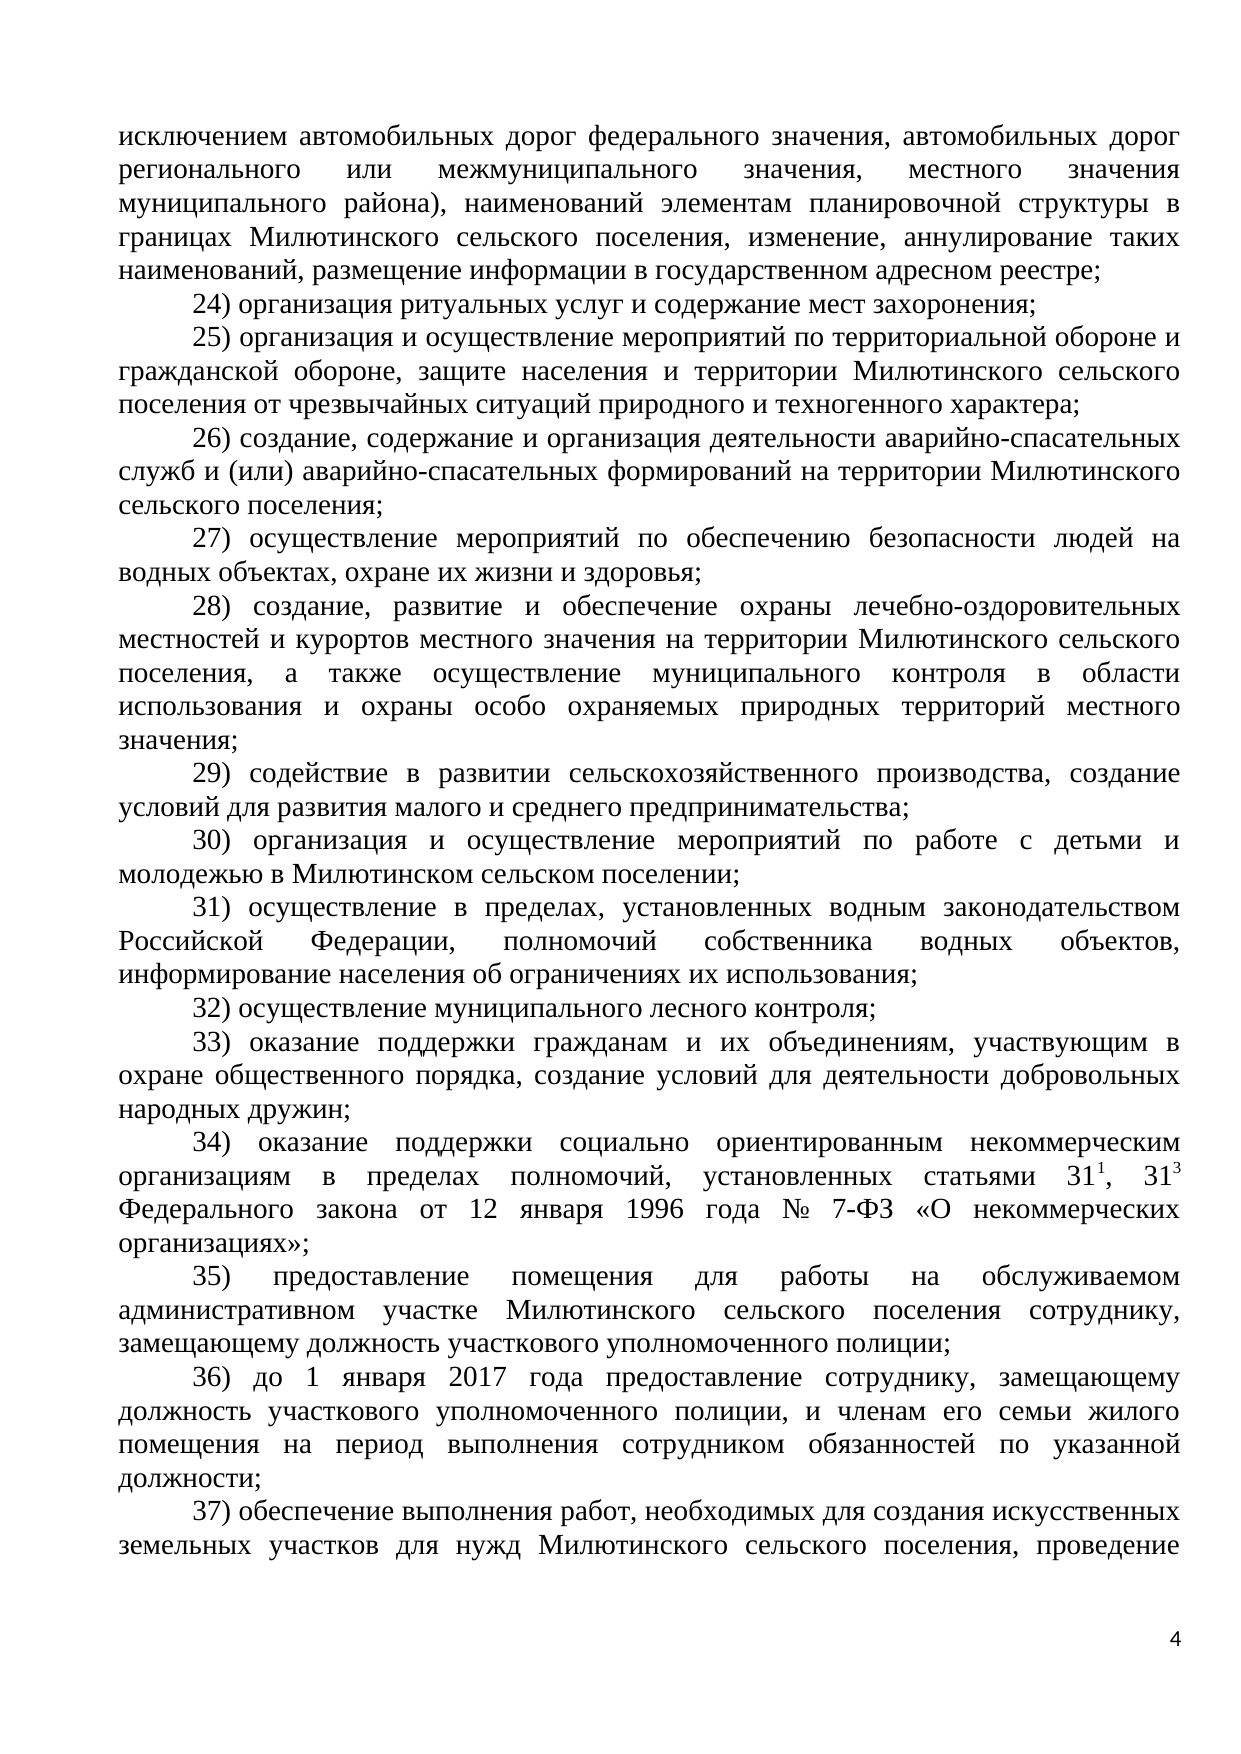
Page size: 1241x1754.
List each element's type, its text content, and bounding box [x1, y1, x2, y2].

text 32) осуществление муниципального лесного контроля; [118, 990, 1181, 1024]
text 30) организация и осуществление мероприятий по работе с детьми и молодежью в Милютинском сельском поселении; [118, 822, 1181, 889]
text 28) создание, развитие и обеспечение охраны лечебно-оздоровительных местностей и курортов местного значения на территории Милютинского сельского поселения, а также осуществление муниципального контроля в области использования и охраны особо охраняемых природных территорий местного значения; [118, 588, 1181, 755]
text 33) оказание поддержки гражданам и их объединениям, участвующим в охране общественного порядка, создание условий для деятельности добровольных народных дружин; [118, 1024, 1181, 1124]
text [118, 118, 1181, 286]
text 24) организация ритуальных услуг и содержание мест захоронения; [118, 286, 1181, 319]
text 29) содействие в развитии сельскохозяйственного производства, создание условий для развития малого и среднего предпринимательства; [118, 755, 1181, 822]
text 36) до 1 января 2017 года предоставление сотруднику, замещающему должность участкового уполномоченного полиции, и членам его семьи жилого помещения на период выполнения сотрудником обязанностей по указанной должности; [118, 1359, 1181, 1493]
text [118, 1493, 1181, 1560]
text 34) оказание поддержки социально ориентированным некоммерческим организациям в пределах полномочий, установленных статьями 311, 313 Федерального закона от 12 января 1996 года № 7-ФЗ «О некоммерческих организациях»; [118, 1124, 1181, 1258]
text 25) организация и осуществление мероприятий по территориальной обороне и гражданской обороне, защите населения и территории Милютинского сельского поселения от чрезвычайных ситуаций природного и техногенного характера; [118, 319, 1181, 420]
text 26) создание, содержание и организация деятельности аварийно-спасательных служб и (или) аварийно-спасательных формирований на территории Милютинского сельского поселения; [118, 420, 1181, 521]
text 35) предоставление помещения для работы на обслуживаемом административном участке Милютинского сельского поселения сотруднику, замещающему должность участкового уполномоченного полиции; [118, 1258, 1181, 1359]
text 27) осуществление мероприятий по обеспечению безопасности людей на водных объектах, охране их жизни и здоровья; [118, 521, 1181, 588]
text 31) осуществление в пределах, установленных водным законодательством Российской Федерации, полномочий собственника водных объектов, информирование населения об ограничениях их использования; [118, 889, 1181, 990]
